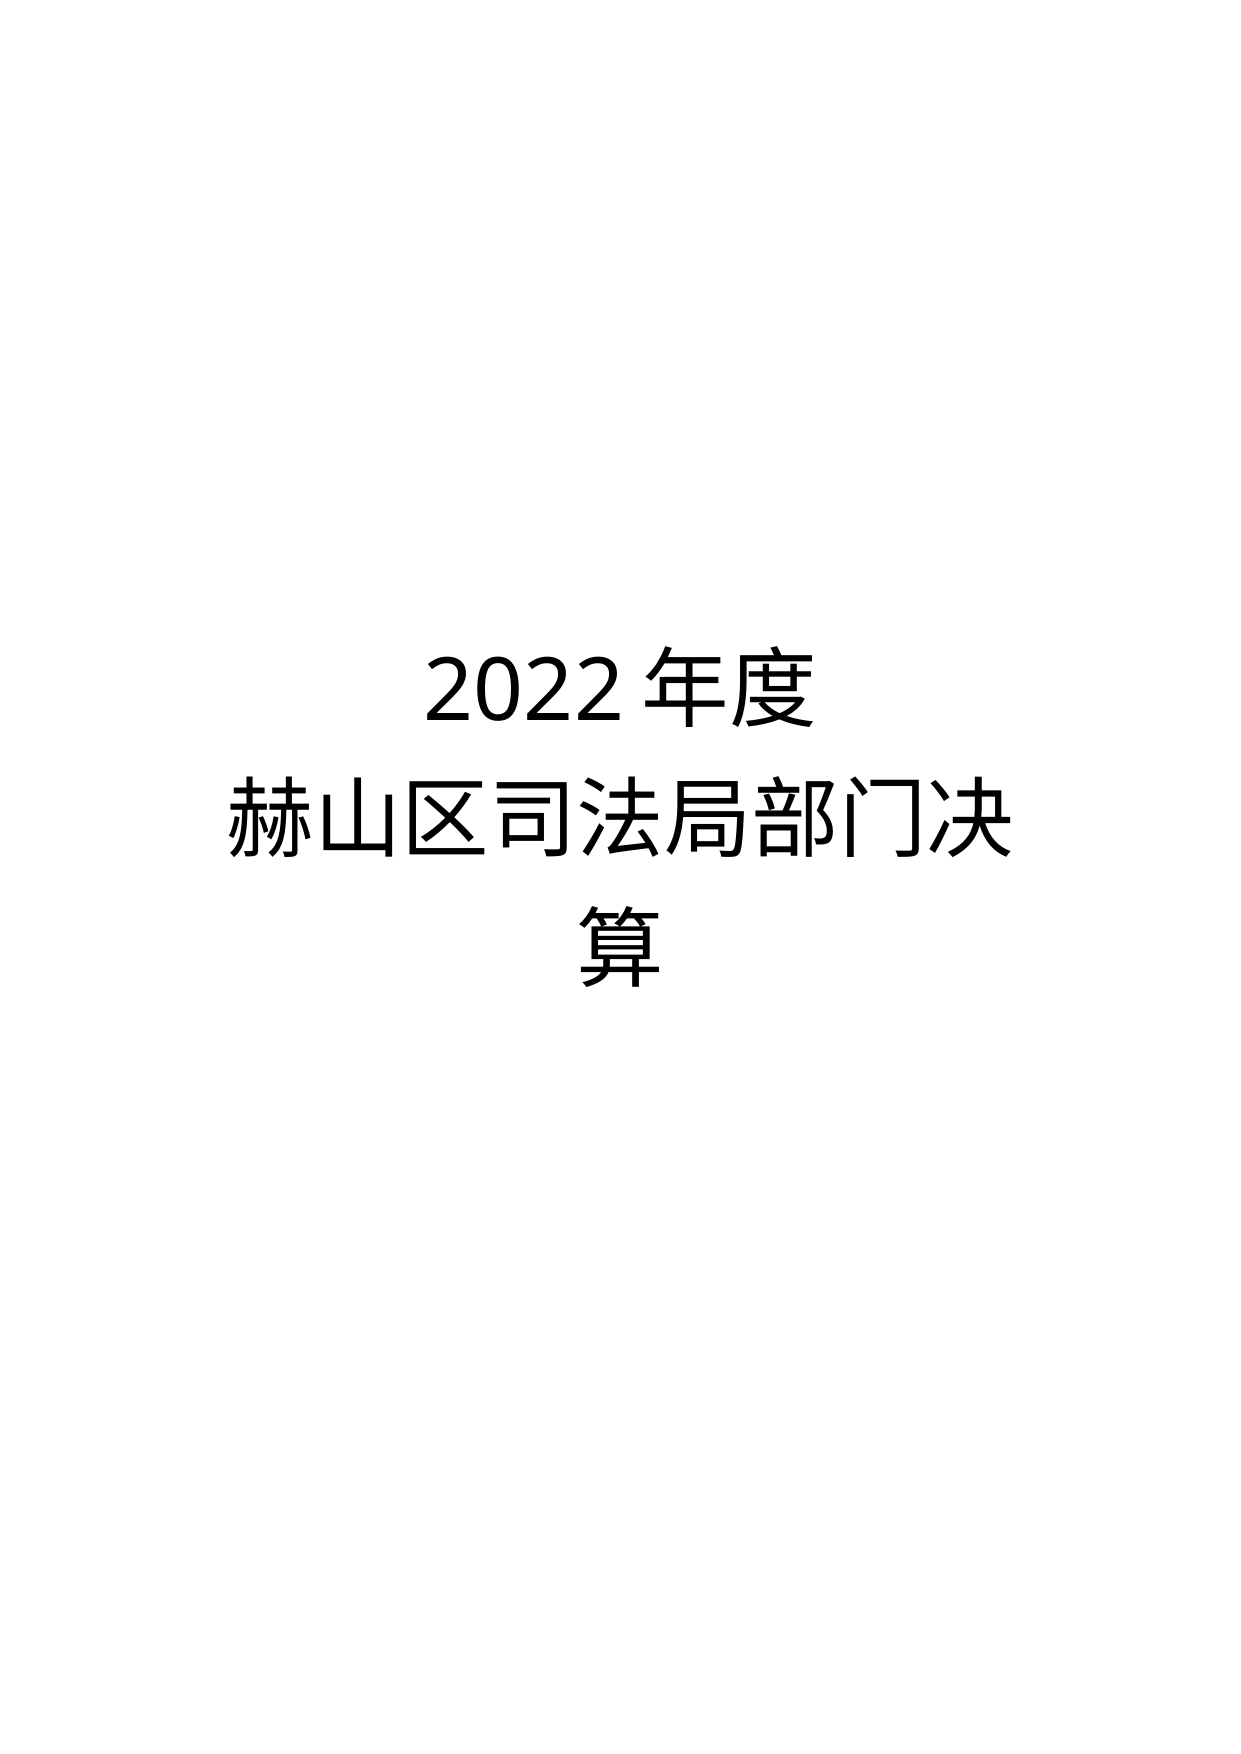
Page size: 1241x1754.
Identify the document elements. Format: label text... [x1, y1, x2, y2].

text 赫山区司法局部门决算 [187, 747, 1053, 1007]
text 2022年度 [187, 617, 1053, 747]
